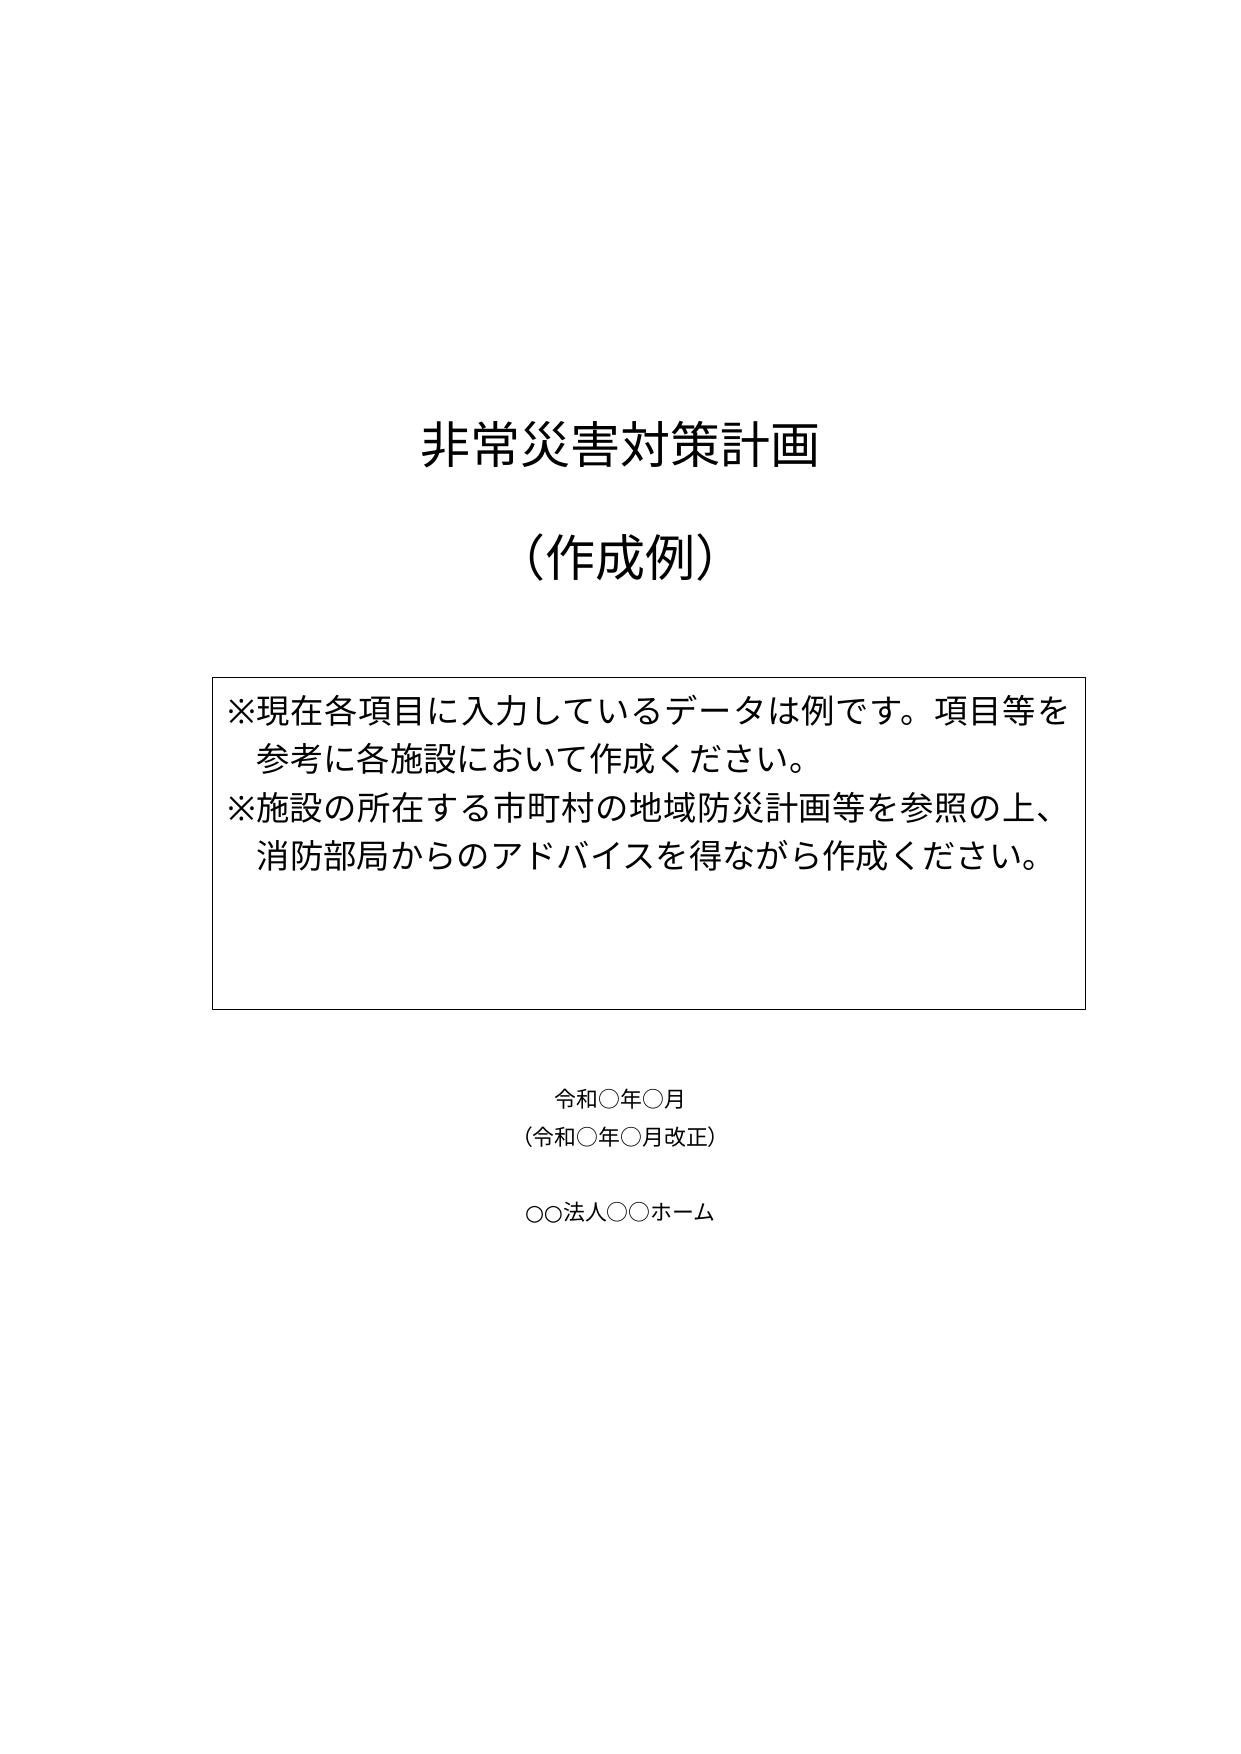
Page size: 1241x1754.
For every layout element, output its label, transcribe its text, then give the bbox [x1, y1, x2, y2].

text （令和○年○月改正） [177, 1117, 1063, 1154]
text ○○法人○○ホーム [177, 1192, 1063, 1229]
text 令和○年○月 [177, 1079, 1063, 1117]
text 非常災害対策計画 [177, 404, 1063, 479]
text （作成例） [177, 517, 1063, 592]
